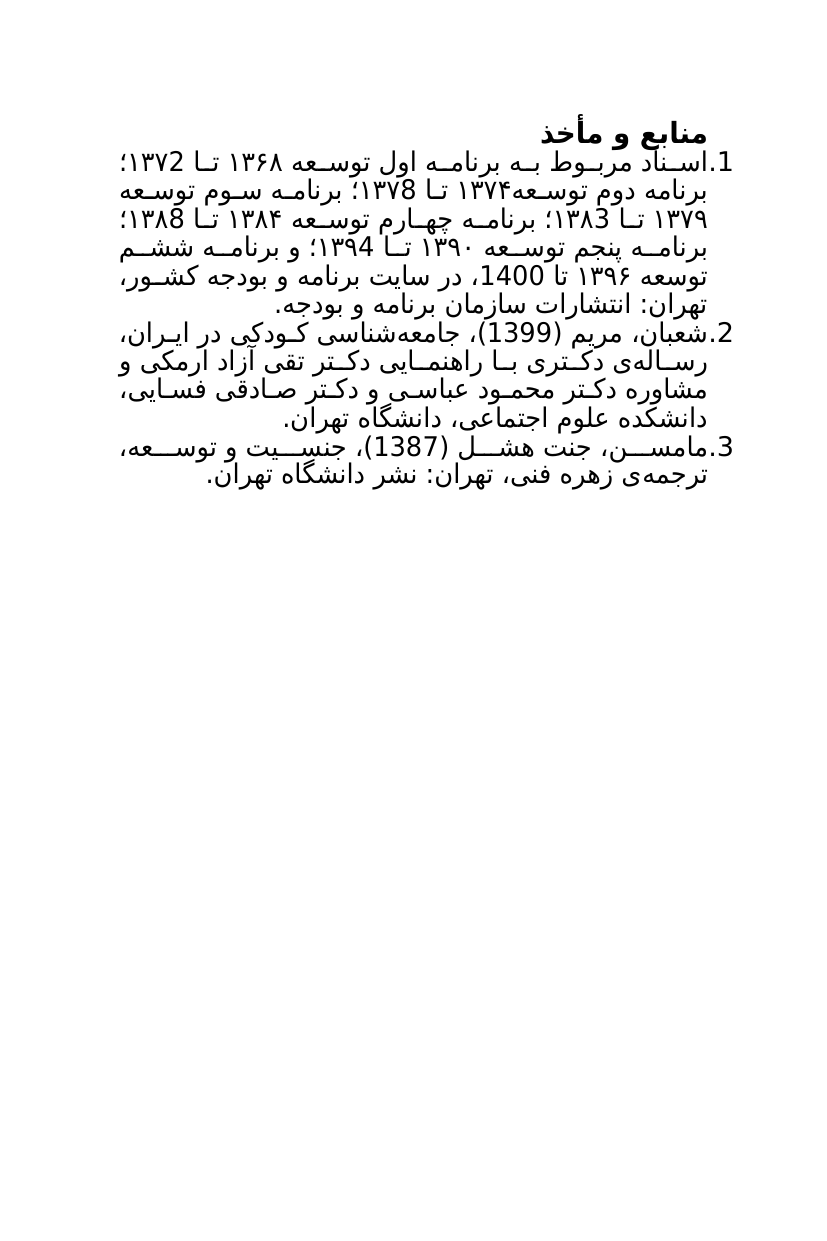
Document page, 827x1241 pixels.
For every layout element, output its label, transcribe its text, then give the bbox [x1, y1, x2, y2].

list مامسن، جنت هشل (1387)، جنسیت و توسعه، ترجمه‌ی زهره فنی، تهران: نشر دانشگاه تهران. [119, 433, 708, 490]
list شعبان، مریم (1399)، جامعه‌شناسی کودکی در ایران، رساله‌ی دکتری با راهنمایی دکتر تقی آزاد ارمکی و مشاوره دکتر محمود عباسی و دکتر صادقی فسایی، دانشکده علوم اجتماعی، دانشگاه تهران. [119, 320, 708, 433]
text منابع و مأخذ [119, 119, 708, 149]
list اسناد مربوط به برنامه اول توسعه ۱۳۶۸ تا ۱۳۷2؛ برنامه دوم توسعه۱۳۷۴ تا ۱۳۷8؛ برنامه سوم توسعه۱۳۷۹ تا ۱۳۸3؛ برنامه چهارم توسعه ۱۳۸۴ تا ۱۳۸8؛ برنامه پنجم توسعه ۱۳۹۰ تا ۱۳۹4؛ و برنامه ششم توسعه ۱۳۹۶ تا 1400، در سایت برنامه و بودجه کشور، تهران: انتشارات سازمان برنامه و بودجه. [119, 149, 708, 320]
